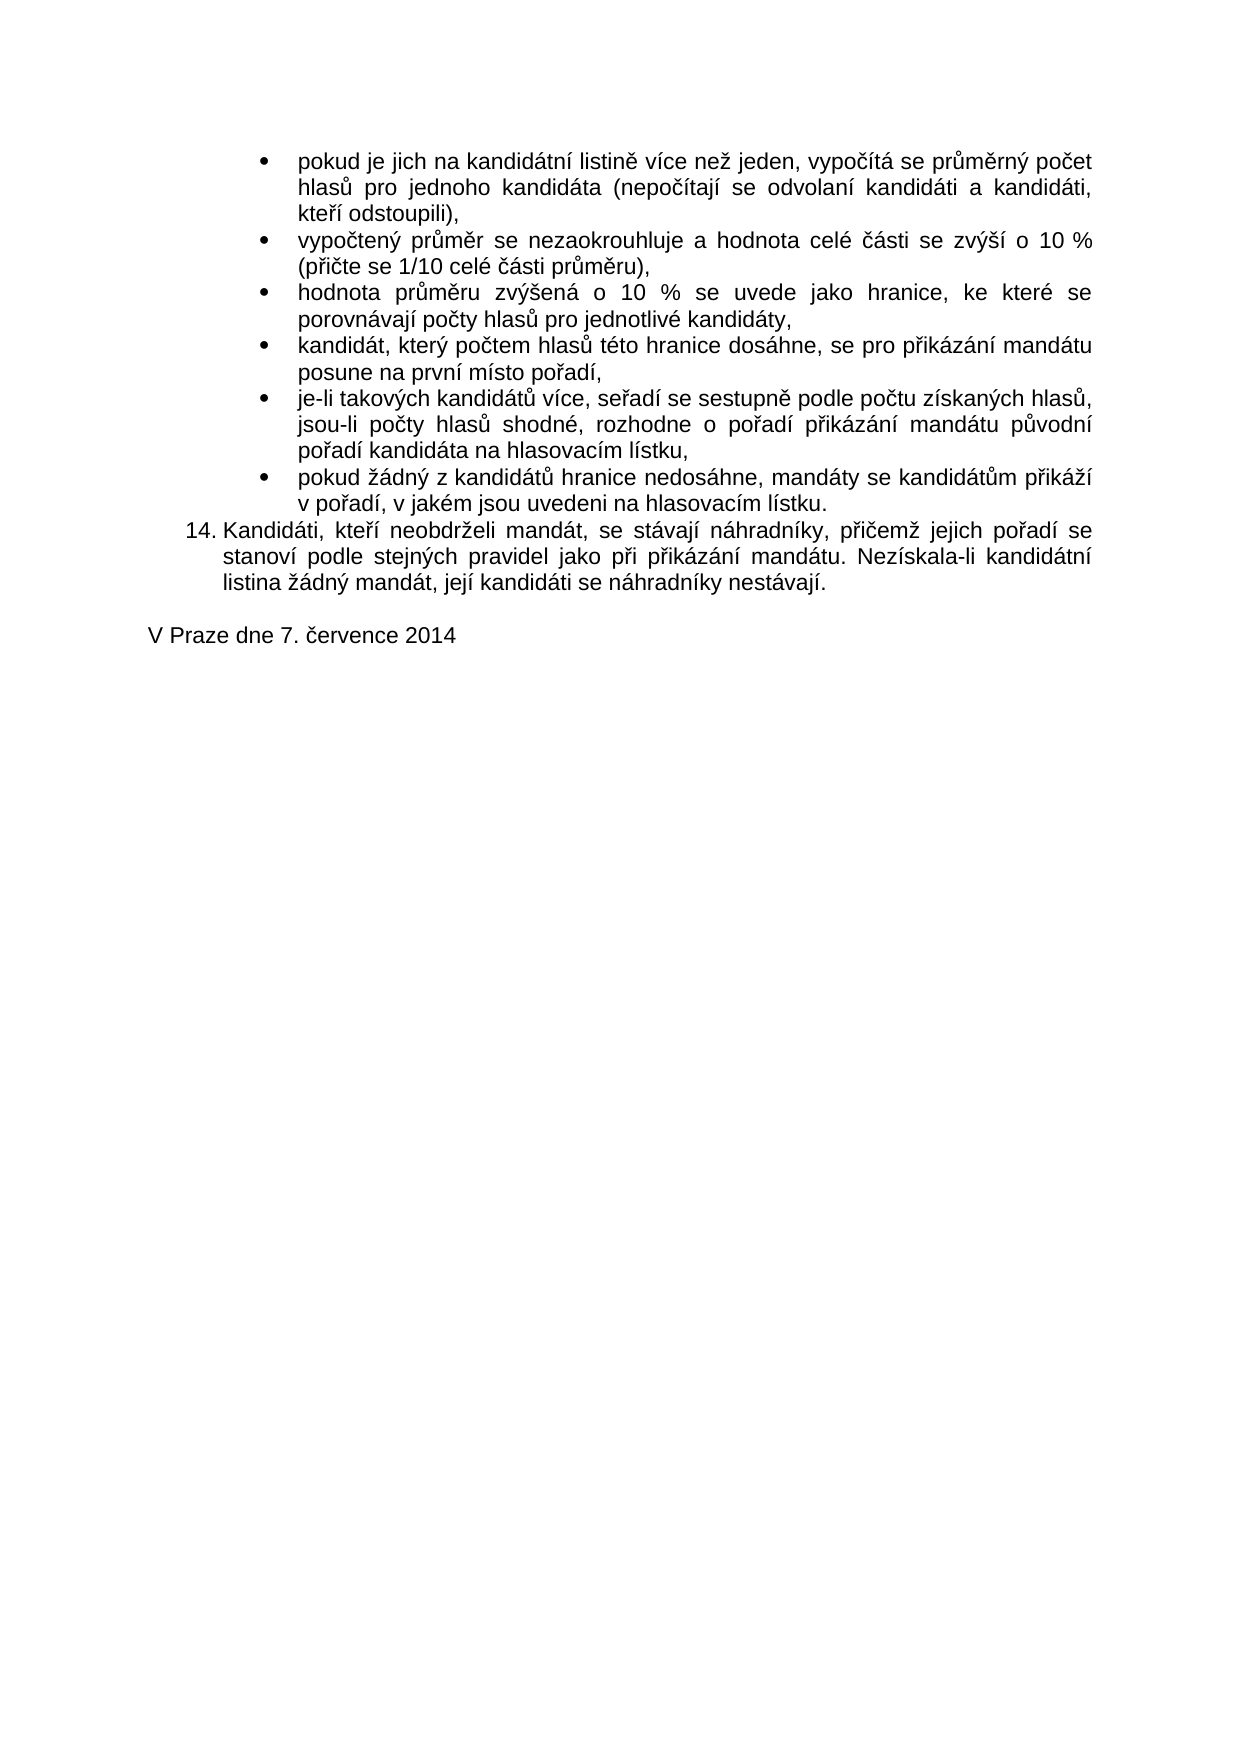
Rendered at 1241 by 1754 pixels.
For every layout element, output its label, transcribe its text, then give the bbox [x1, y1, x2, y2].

text V Praze dne 7. července 2014 [148, 622, 1093, 648]
list vypočtený průměr se nezaokrouhluje a hodnota celé části se zvýší o 10 % (přičte se 1/10 celé části průměru), [260, 227, 1093, 279]
list kandidát, který počtem hlasů této hranice dosáhne, se pro přikázání mandátu posune na první místo pořadí, [260, 332, 1093, 385]
list je-li takových kandidátů více, seřadí se sestupně podle počtu získaných hlasů, jsou-li počty hlasů shodné, rozhodne o pořadí přikázání mandátu původní pořadí kandidáta na hlasovacím lístku, [260, 385, 1093, 464]
list pokud je jich na kandidátní listině více než jeden, vypočítá se průměrný počet hlasů pro jednoho kandidáta (nepočítají se odvolaní kandidáti a kandidáti, kteří odstoupili), [260, 148, 1093, 227]
list Kandidáti, kteří neobdrželi mandát, se stávají náhradníky, přičemž jejich pořadí se stanoví podle stejných pravidel jako při přikázání mandátu. Nezískala-li kandidátní listina žádný mandát, její kandidáti se náhradníky nestávají. [185, 517, 1093, 596]
list hodnota průměru zvýšená o 10 % se uvede jako hranice, ke které se porovnávají počty hlasů pro jednotlivé kandidáty, [260, 279, 1093, 332]
list pokud žádný z kandidátů hranice nedosáhne, mandáty se kandidátům přikáží v pořadí, v jakém jsou uvedeni na hlasovacím lístku. [260, 464, 1093, 517]
